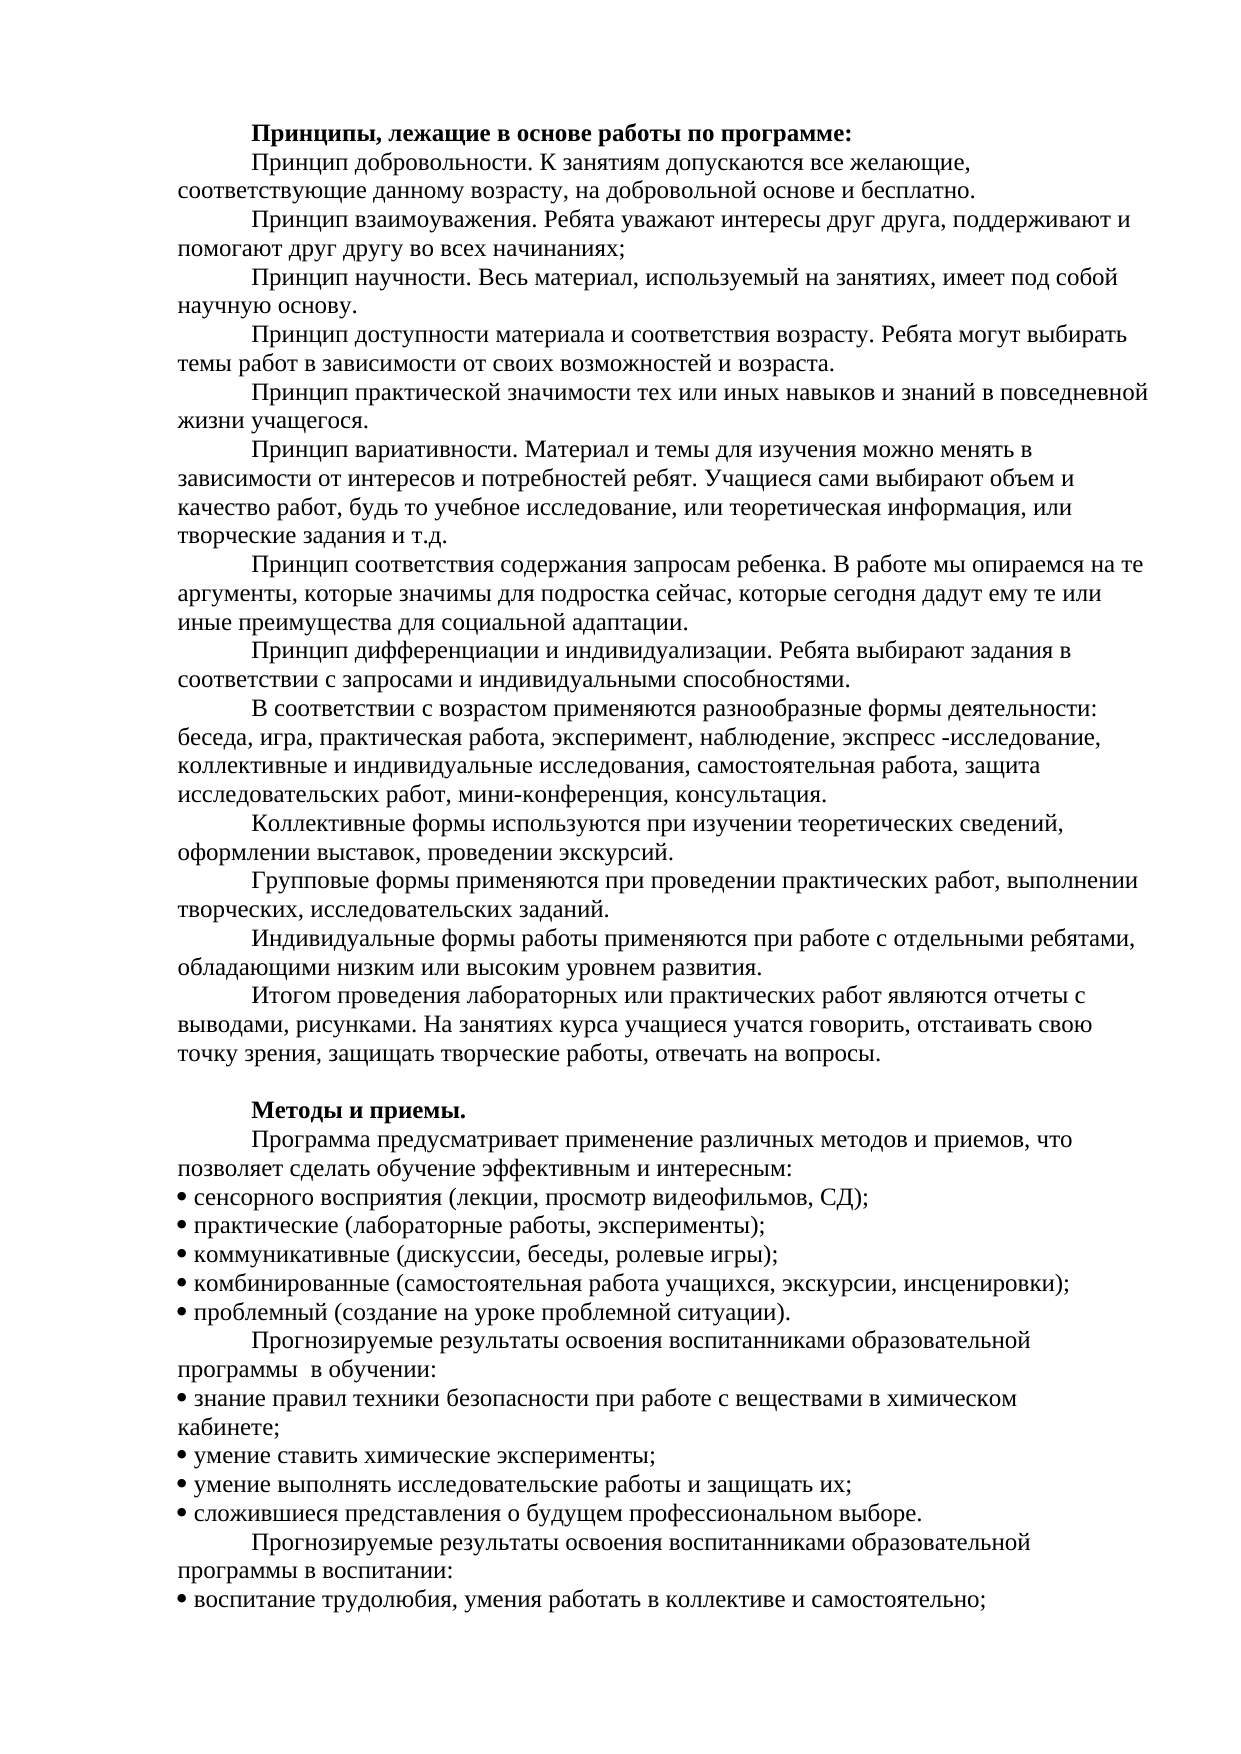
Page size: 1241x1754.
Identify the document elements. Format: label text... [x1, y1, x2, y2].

text Индивидуальные формы работы применяются при работе с отдельными ребятами, обладающими низким или высоким уровнем развития. [177, 923, 1152, 981]
text Принцип дифференциации и индивидуализации. Ребята выбирают задания в соответствии с запросами и индивидуальными способностями. [177, 636, 1152, 693]
text Принцип вариативности. Материал и темы для изучения можно менять в зависимости от интересов и потребностей ребят. Учащиеся сами выбирают объем и качество работ, будь то учебное исследование, или теоретическая информация, или творческие задания и т.д. [177, 434, 1152, 549]
text Принцип добровольности. К занятиям допускаются все желающие, соответствующие данному возрасту, на добровольной основе и бесплатно. [177, 147, 1152, 204]
text Принцип практической значимости тех или иных навыков и знаний в повседневной жизни учащегося. [177, 377, 1152, 434]
text В соответствии с возрастом применяются разнообразные формы деятельности: беседа, игра, практическая работа, эксперимент, наблюдение, экспресс -исследование, коллективные и индивидуальные исследования, самостоятельная работа, защита исследовательских работ, мини-конференция, консультация. [177, 693, 1152, 808]
text Принцип научности. Весь материал, используемый на занятиях, имеет под собой научную основу. [177, 262, 1152, 319]
text Принципы, лежащие в основе работы по программе: [177, 118, 1152, 147]
text Программа предусматривает применение различных методов и приемов, что позволяет сделать обучение эффективным и интересным: сенсорного восприятия (лекции, просмотр видеофильмов, СД); практические (лабораторные работы, эксперименты); коммуникативные (дискуссии, беседы, ролевые игры); комбинированные (самостоятельная работа учащихся, экскурсии, инсценировки); проблемный (создание на уроке проблемной ситуации). [177, 1124, 1152, 1326]
text Методы и приемы. [177, 1096, 1152, 1124]
text Принцип доступности материала и соответствия возрасту. Ребята могут выбирать темы работ в зависимости от своих возможностей и возраста. [177, 319, 1152, 377]
text Принцип соответствия содержания запросам ребенка. В работе мы опираемся на те аргументы, которые значимы для подростка сейчас, которые сегодня дадут ему те или иные преимущества для социальной адаптации. [177, 549, 1152, 636]
text Групповые формы применяются при проведении практических работ, выполнении творческих, исследовательских заданий. [177, 866, 1152, 923]
text Коллективные формы используются при изучении теоретических сведений, оформлении выставок, проведении экскурсий. [177, 808, 1152, 866]
text Принцип взаимоуважения. Ребята уважают интересы друг друга, поддерживают и помогают друг другу во всех начинаниях; [177, 204, 1152, 262]
text Итогом проведения лабораторных или практических работ являются отчеты с выводами, рисунками. На занятиях курса учащиеся учатся говорить, отстаивать свою точку зрения, защищать творческие работы, отвечать на вопросы. [177, 981, 1152, 1096]
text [177, 1527, 1152, 1613]
text Прогнозируемые результаты освоения воспитанниками образовательной программы в обучении: знание правил техники безопасности при работе с веществами в химическом кабинете; умение ставить химические эксперименты; умение выполнять исследовательские работы и защищать их; сложившиеся представления о будущем профессиональном выборе. [177, 1326, 1152, 1527]
